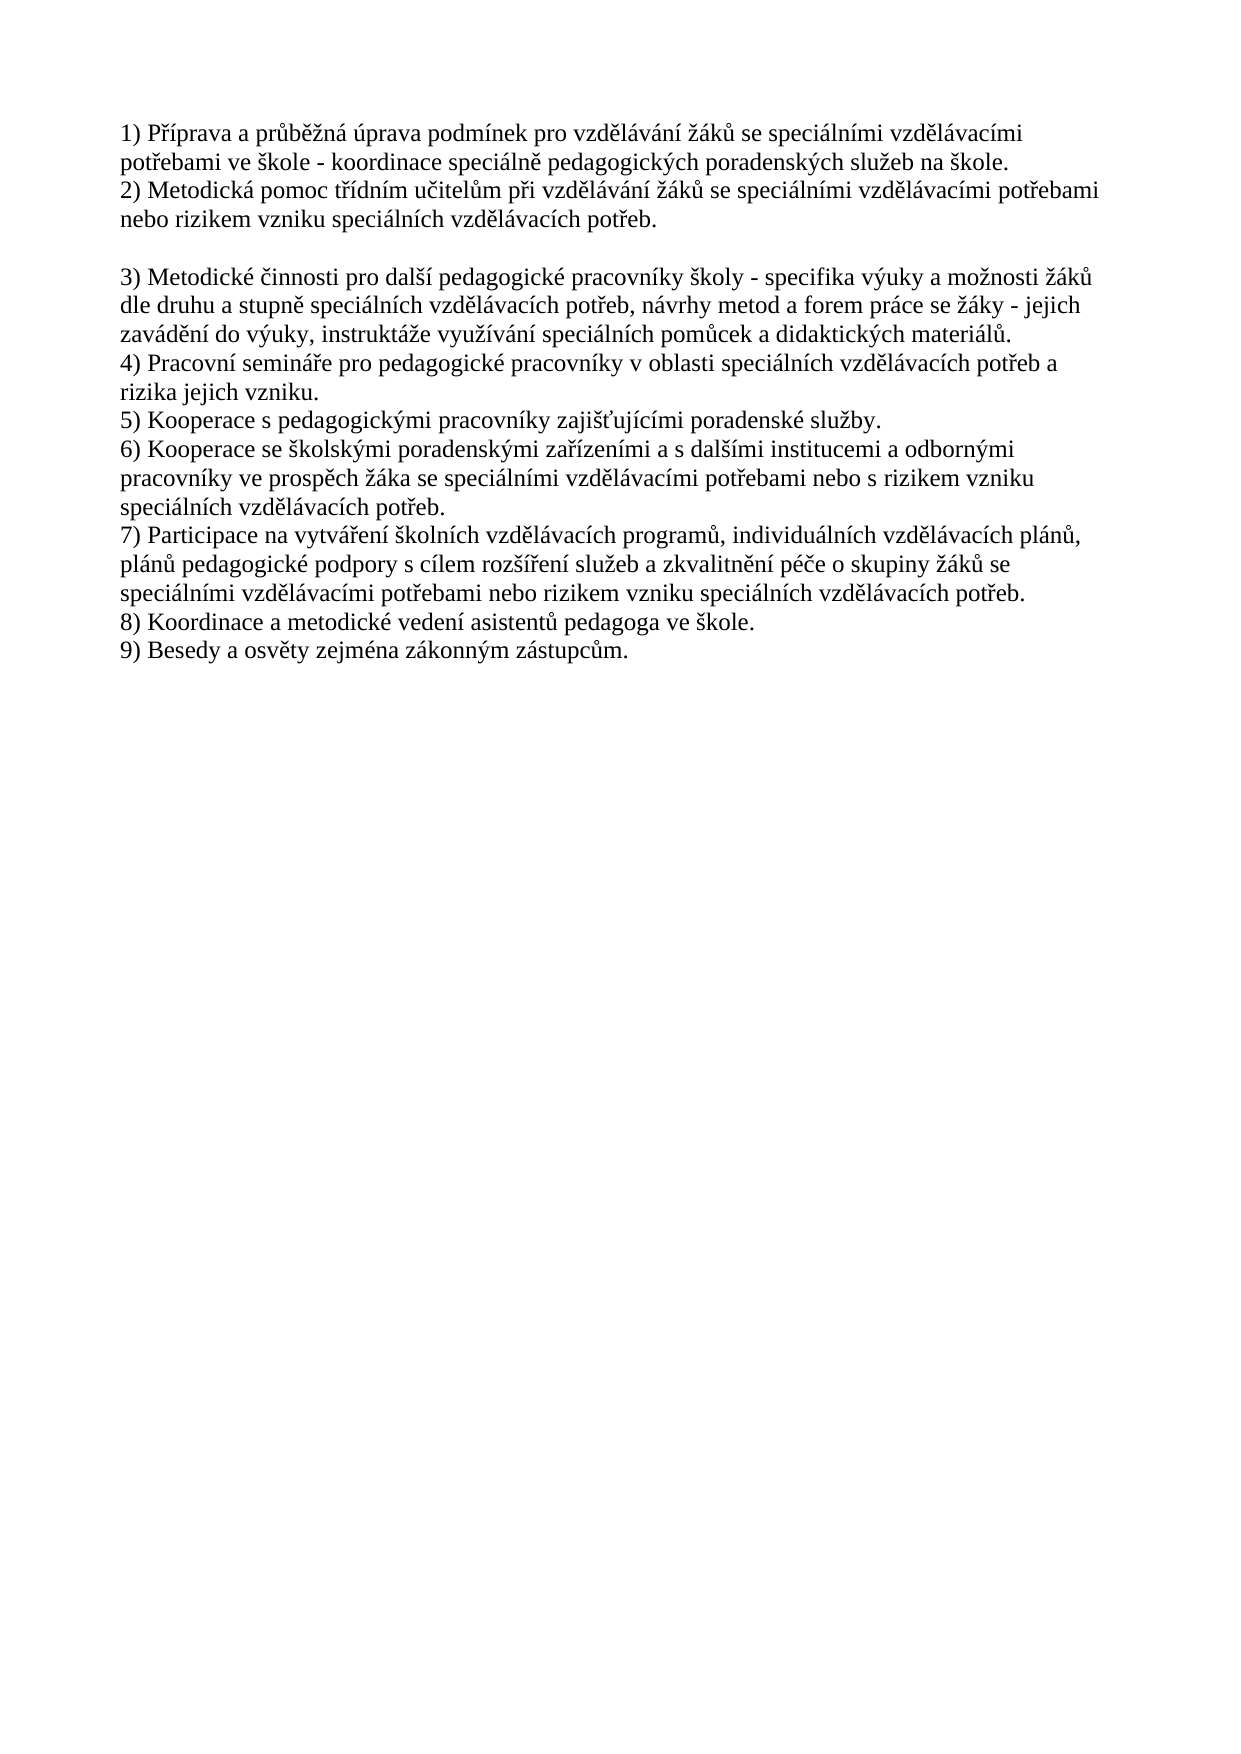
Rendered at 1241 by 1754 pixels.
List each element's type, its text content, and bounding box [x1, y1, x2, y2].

text 3) Metodické činnosti pro další pedagogické pracovníky školy - specifika výuky a možnosti žáků dle druhu a stupně speciálních vzdělávacích potřeb, návrhy metod a forem práce se žáky - jejich zavádění do výuky, instruktáže využívání speciálních pomůcek a didaktických materiálů. [120, 262, 1120, 348]
text 7) Participace na vytváření školních vzdělávacích programů, individuálních vzdělávacích plánů, plánů pedagogické podpory s cílem rozšíření služeb a zkvalitnění péče o skupiny žáků se speciálními vzdělávacími potřebami nebo rizikem vzniku speciálních vzdělávacích potřeb. [120, 521, 1120, 607]
text 5) Kooperace s pedagogickými pracovníky zajišťujícími poradenské služby. [120, 406, 1120, 434]
text 1) Příprava a průběžná úprava podmínek pro vzdělávání žáků se speciálními vzdělávacími potřebami ve škole - koordinace speciálně pedagogických poradenských služeb na škole. [120, 118, 1120, 176]
text 2) Metodická pomoc třídním učitelům při vzdělávání žáků se speciálními vzdělávacími potřebami nebo rizikem vzniku speciálních vzdělávacích potřeb. [120, 176, 1120, 233]
text 8) Koordinace a metodické vedení asistentů pedagoga ve škole. [120, 607, 1120, 636]
text 9) Besedy a osvěty zejména zákonným zástupcům. [120, 636, 1120, 664]
text 6) Kooperace se školskými poradenskými zařízeními a s dalšími institucemi a odbornými pracovníky ve prospěch žáka se speciálními vzdělávacími potřebami nebo s rizikem vzniku speciálních vzdělávacích potřeb. [120, 434, 1120, 521]
text 4) Pracovní semináře pro pedagogické pracovníky v oblasti speciálních vzdělávacích potřeb a rizika jejich vzniku. [120, 348, 1120, 406]
